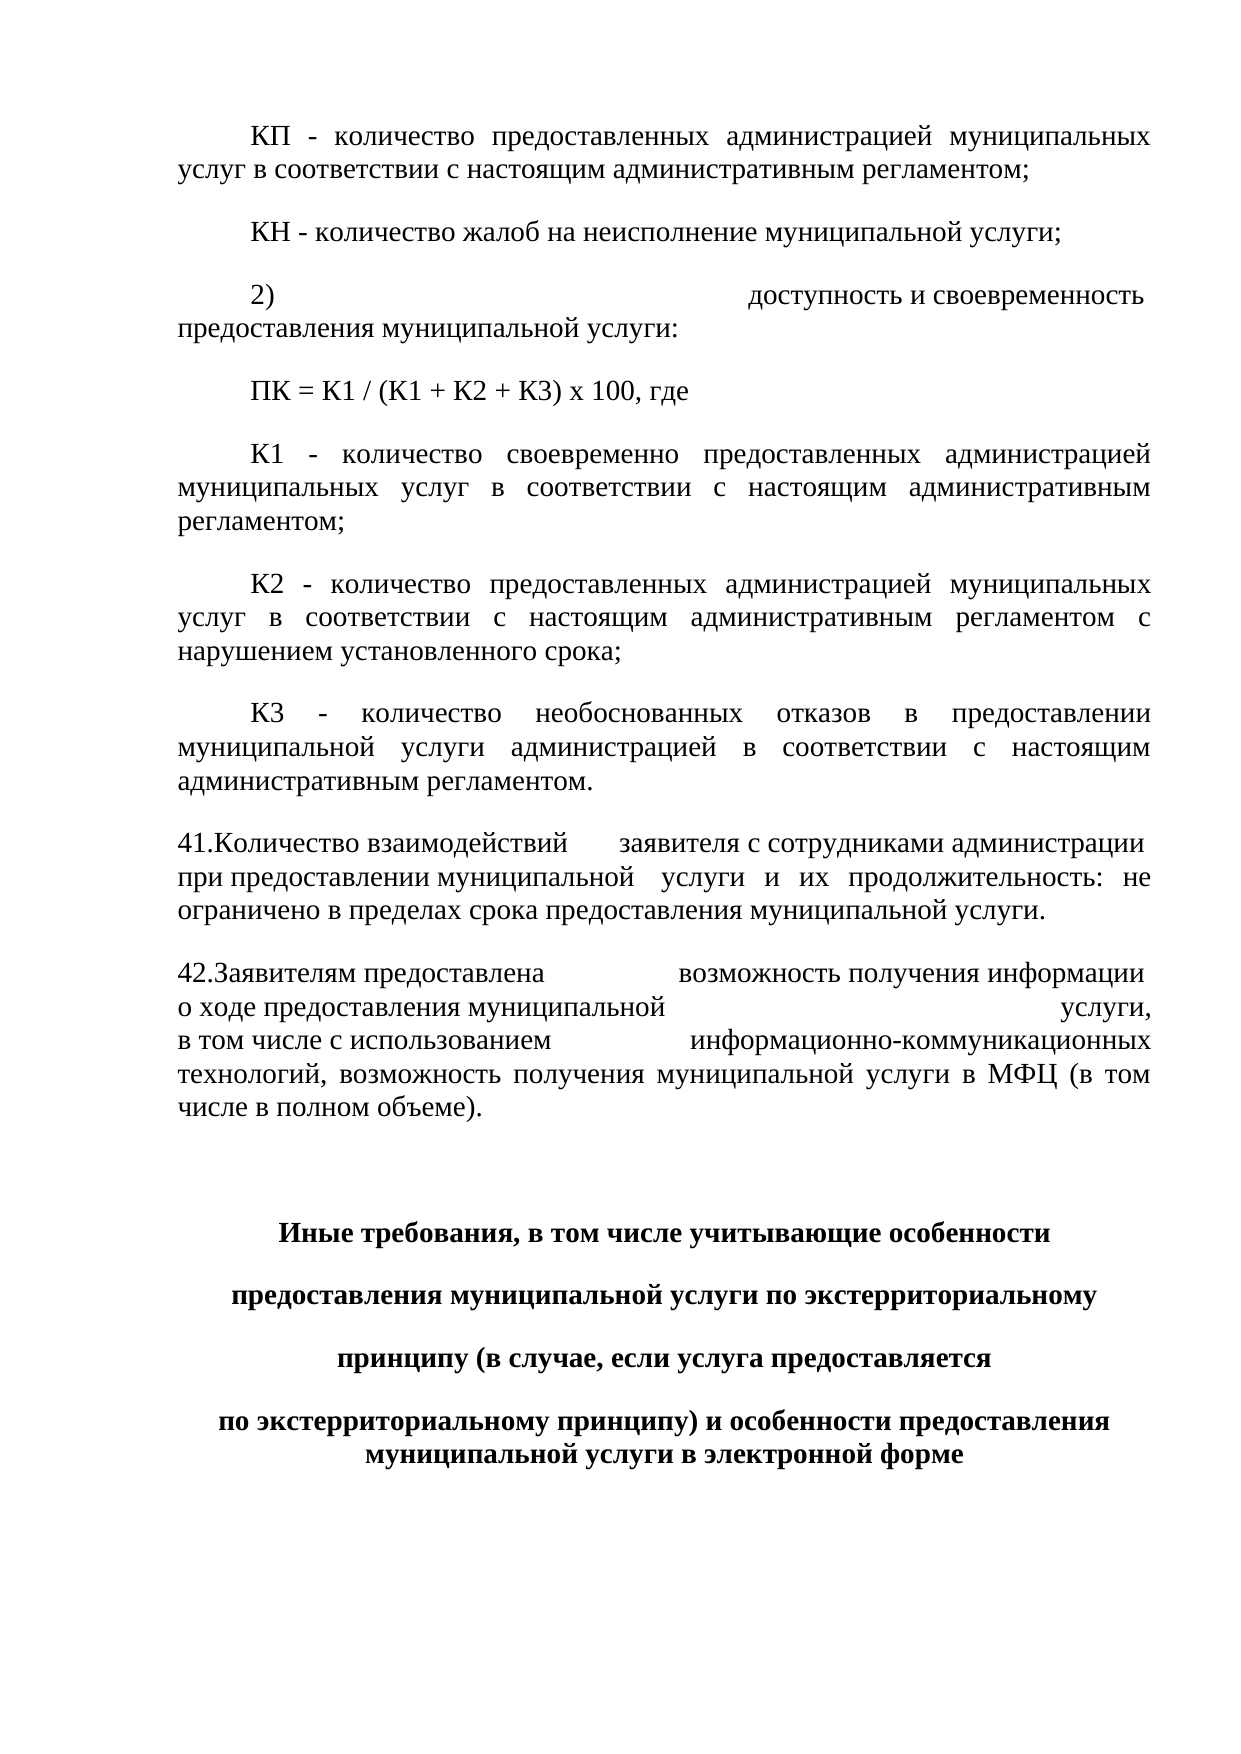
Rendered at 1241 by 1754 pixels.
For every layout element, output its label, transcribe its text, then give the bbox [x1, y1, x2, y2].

text предоставления муниципальной услуги по экстерриториальному [177, 1277, 1152, 1311]
text КН - количество жалоб на неисполнение муниципальной услуги; [177, 214, 1152, 248]
text принципу (в случае, если услуга предоставляется [177, 1340, 1152, 1374]
text К1 - количество своевременно предоставленных администрацией муниципальных услуг в соответствии с настоящим административным регламентом; [177, 436, 1152, 537]
text 2) доступность и своевременность предоставления муниципальной услуги: [177, 277, 1152, 344]
text Иные требования, в том числе учитывающие особенности [177, 1215, 1152, 1248]
text К2 - количество предоставленных администрацией муниципальных услуг в соответствии с настоящим административным регламентом с нарушением установленного срока; [177, 566, 1152, 666]
text по экстерриториальному принципу) и особенности предоставления муниципальной услуги в электронной форме [177, 1403, 1152, 1470]
text 42.Заявителям предоставлена возможность получения информации о ходе предоставления муниципальной услуги, в том числе с использованием информационно-коммуникационных технологий, возможность получения муниципальной услуги в МФЦ (в том числе в полном объеме). [177, 955, 1152, 1123]
text 41.Количество взаимодействий заявителя с сотрудниками администрации при предоставлении муниципальной услуги и их продолжительность: не ограничено в пределах срока предоставления муниципальной услуги. [177, 825, 1152, 926]
text КП - количество предоставленных администрацией муниципальных услуг в соответствии с настоящим административным регламентом; [177, 118, 1152, 185]
text ПК = К1 / (К1 + К2 + К3) x 100, где [177, 373, 1152, 407]
text К3 - количество необоснованных отказов в предоставлении муниципальной услуги администрацией в соответствии с настоящим административным регламентом. [177, 696, 1152, 796]
